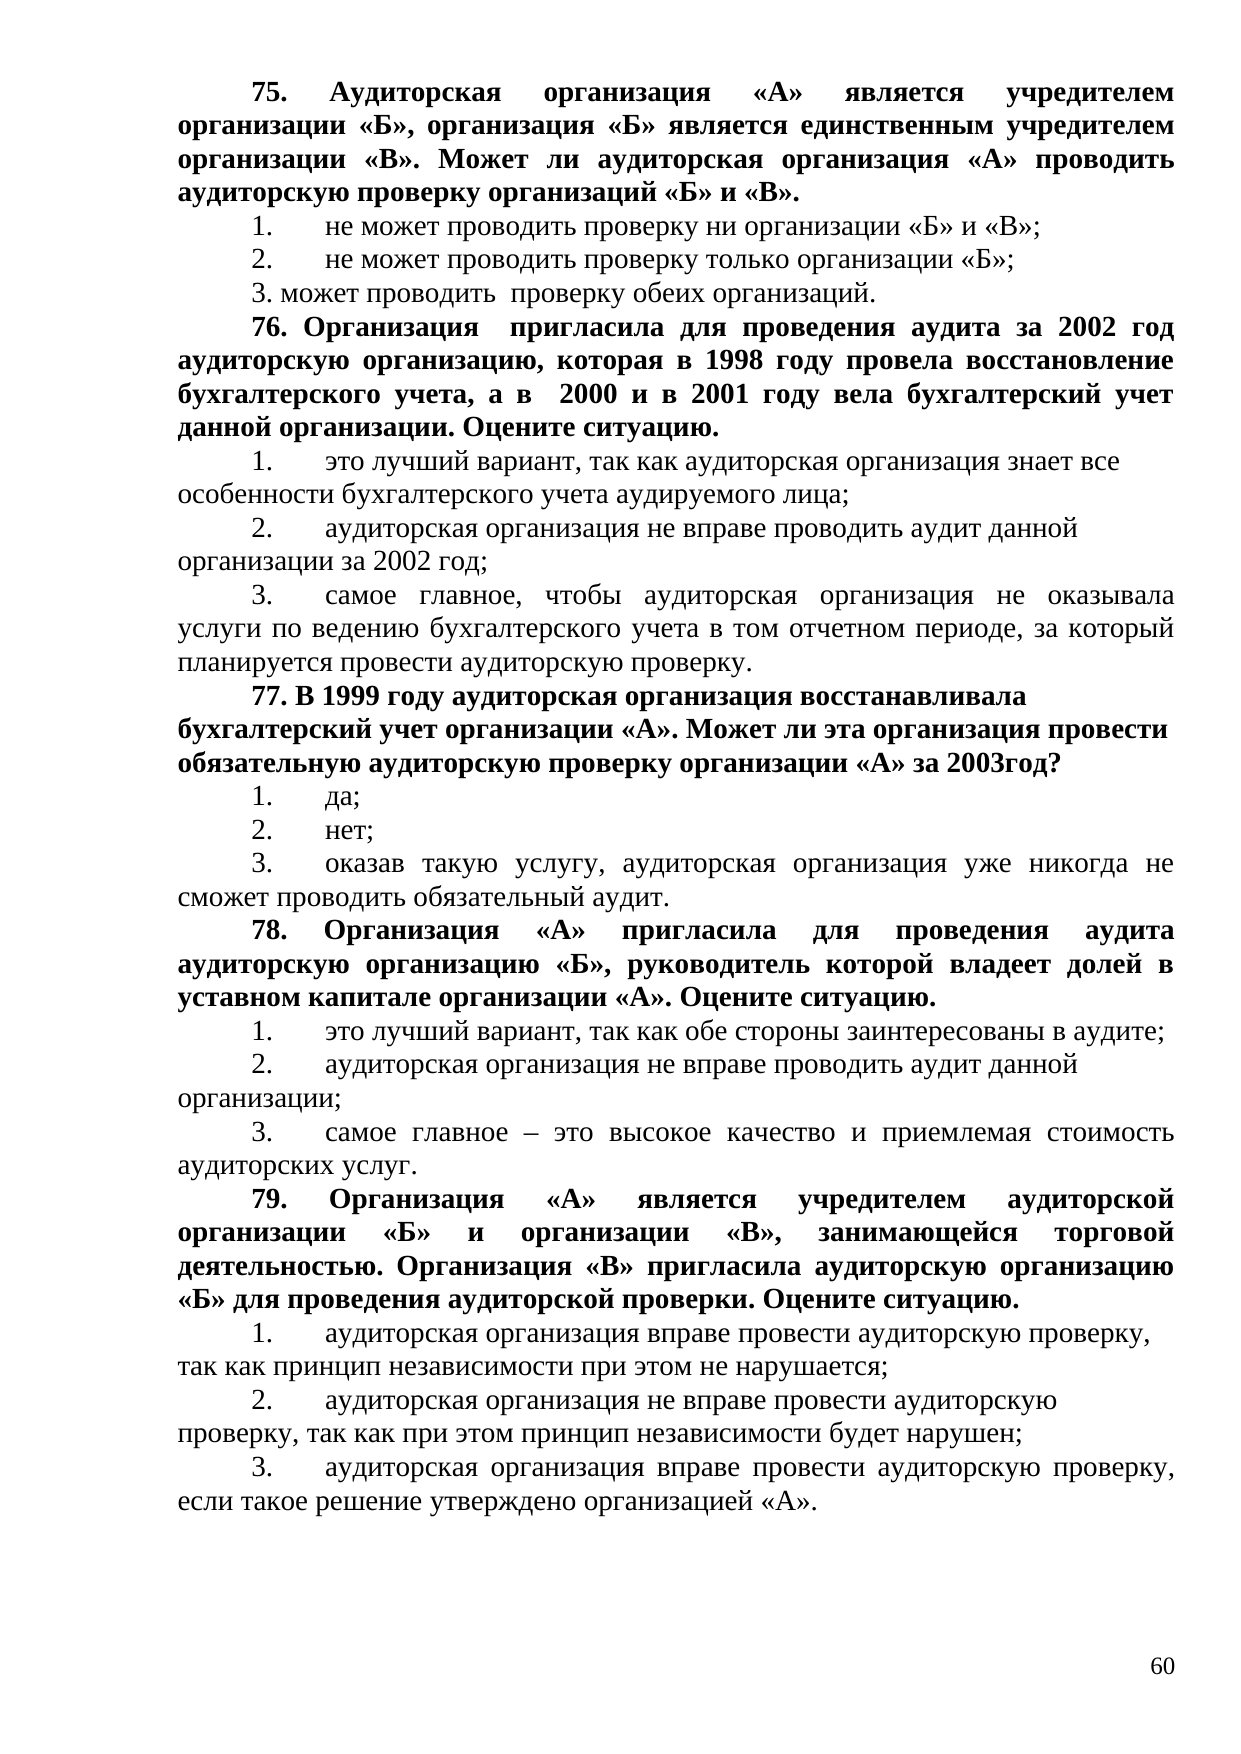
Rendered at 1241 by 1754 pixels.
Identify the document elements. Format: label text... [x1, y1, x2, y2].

list самое главное, чтобы аудиторская организация не оказывала услуги по ведению бухгалтерского учета в том отчетном периоде, за который планируется провести аудиторскую проверку. [177, 577, 1175, 678]
list аудиторская организация не вправе проводить аудит данной организации; [177, 1047, 1175, 1114]
list это лучший вариант, так как обе стороны заинтересованы в аудите; [177, 1013, 1175, 1047]
text 3. может проводить проверку обеих организаций. [177, 275, 1175, 309]
list аудиторская организация не вправе провести аудиторскую проверку, так как при этом принцип независимости будет нарушен; [177, 1382, 1175, 1449]
text 78. Организация «А» пригласила для проведения аудита аудиторскую организацию «Б», руководитель которой владеет долей в уставном капитале организации «А». Оцените ситуацию. [177, 912, 1175, 1013]
list да; [177, 778, 1175, 812]
list нет; [177, 812, 1175, 845]
list аудиторская организация вправе провести аудиторскую проверку, если такое решение утверждено организацией «А». [177, 1449, 1175, 1516]
text 79. Организация «А» является учредителем аудиторской организации «Б» и организации «В», занимающейся торговой деятельностью. Организация «В» пригласила аудиторскую организацию «Б» для проведения аудиторской проверки. Оцените ситуацию. [177, 1181, 1175, 1315]
list самое главное – это высокое качество и приемлемая стоимость аудиторских услуг. [177, 1114, 1175, 1181]
text 76. Организация пригласила для проведения аудита за 2002 год аудиторскую организацию, которая в 1998 году провела восстановление бухгалтерского учета, а в 2000 и в 2001 году вела бухгалтерский учет данной организации. Оцените ситуацию. [177, 309, 1175, 443]
text 77. В 1999 году аудиторская организация восстанавливала бухгалтерский учет организации «А». Может ли эта организация провести обязательную аудиторскую проверку организации «А» за 2003год? [177, 678, 1175, 778]
list это лучший вариант, так как аудиторская организация знает все особенности бухгалтерского учета аудируемого лица; [177, 443, 1175, 510]
list оказав такую услугу, аудиторская организация уже никогда не сможет проводить обязательный аудит. [177, 845, 1175, 912]
list аудиторская организация не вправе проводить аудит данной организации за 2002 год; [177, 510, 1175, 577]
list не может проводить проверку ни организации «Б» и «В»; [177, 208, 1175, 242]
list не может проводить проверку только организации «Б»; [177, 242, 1175, 275]
text 75. Аудиторская организация «А» является учредителем организации «Б», организация «Б» является единственным учредителем организации «В». Может ли аудиторская организация «А» проводить аудиторскую проверку организаций «Б» и «В». [177, 74, 1175, 208]
list аудиторская организация вправе провести аудиторскую проверку, так как принцип независимости при этом не нарушается; [177, 1315, 1175, 1382]
